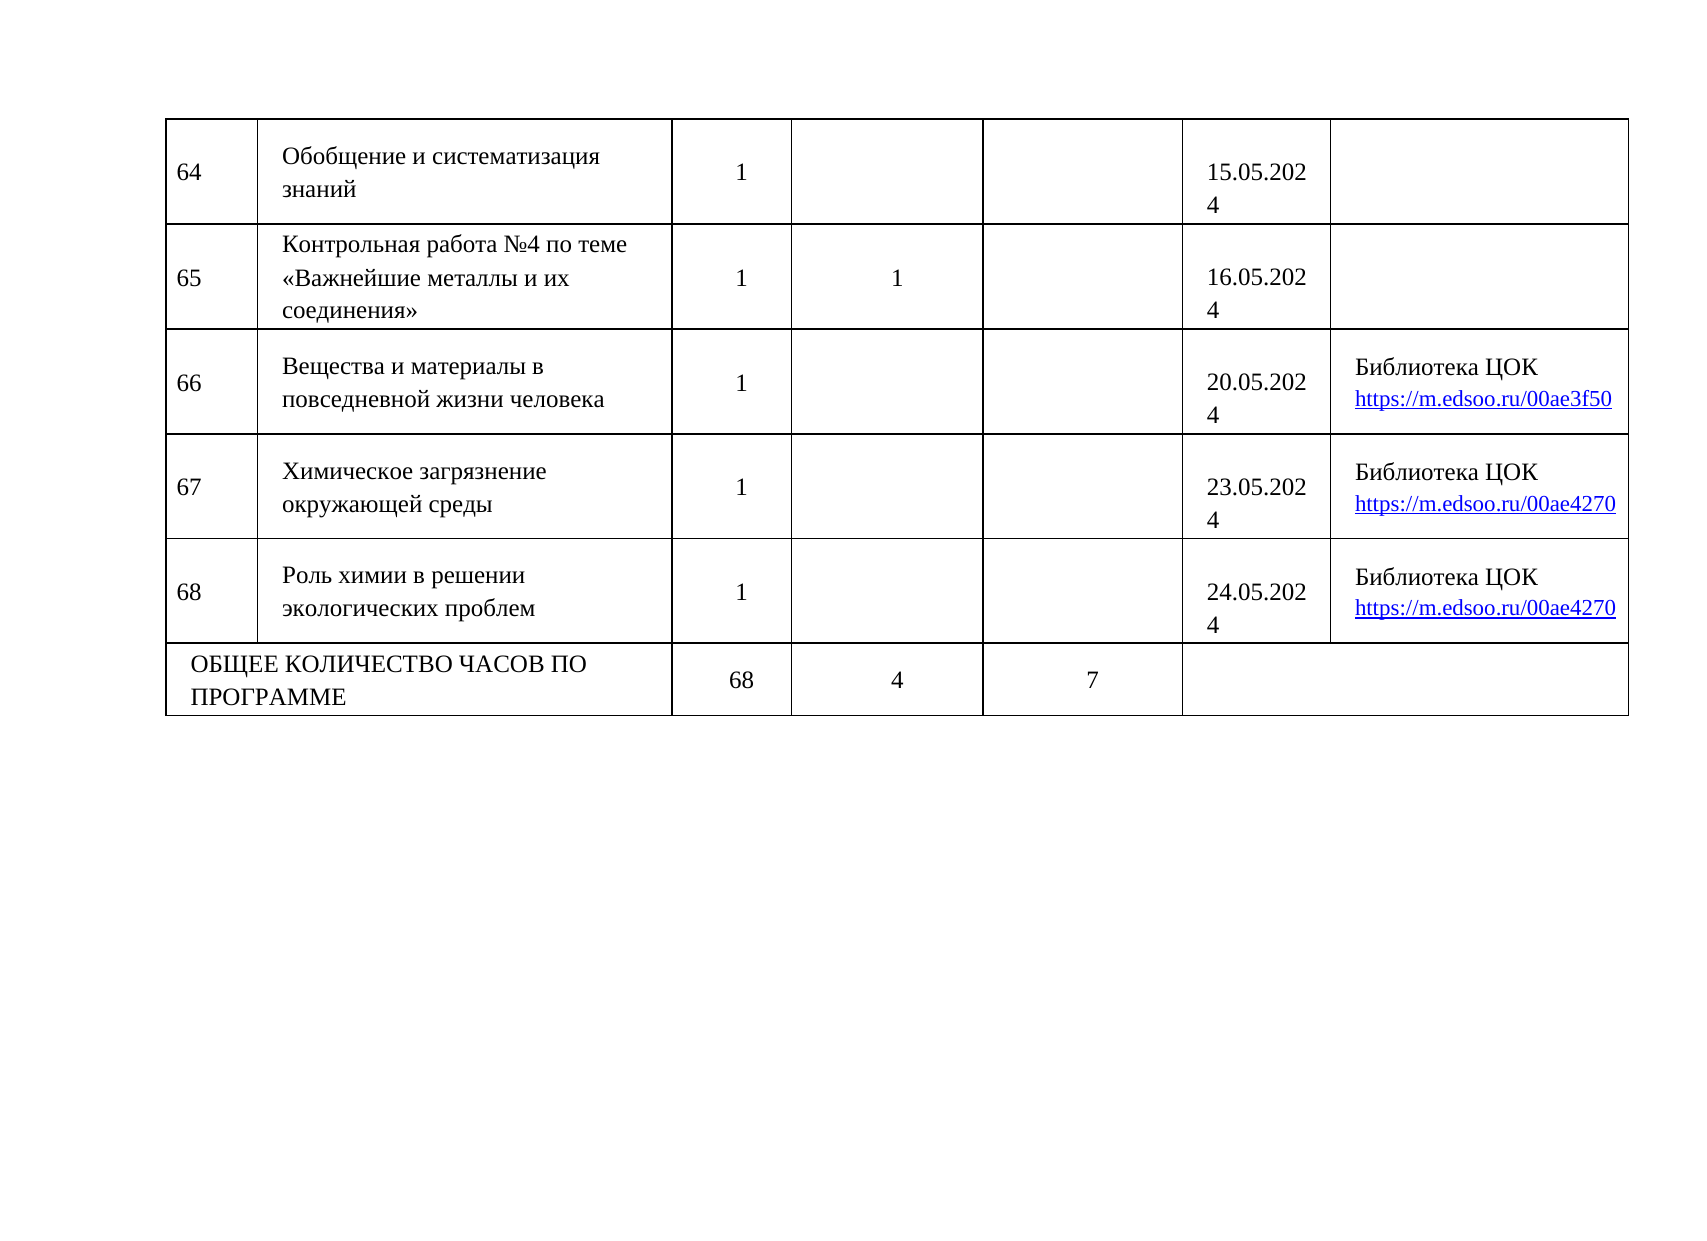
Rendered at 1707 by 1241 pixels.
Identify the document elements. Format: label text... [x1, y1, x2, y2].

table_cell [1331, 120, 1628, 223]
table_cell 65 [167, 225, 257, 328]
table_cell 15.05.2024 [1183, 120, 1330, 223]
table_cell Роль химии в решении экологических проблем [258, 539, 671, 642]
table_cell ОБЩЕЕ КОЛИЧЕСТВО ЧАСОВ ПО ПРОГРАММЕ [167, 644, 671, 715]
table_cell [792, 330, 982, 433]
table_cell 1 [673, 539, 791, 642]
table_cell Контрольная работа №4 по теме «Важнейшие металлы и их соединения» [258, 225, 671, 328]
table_cell 1 [673, 120, 791, 223]
table_cell 4 [792, 644, 982, 715]
table_cell Библиотека ЦОК https://m.edsoo.ru/00ae4270 [1331, 435, 1628, 538]
table_cell 7 [984, 644, 1182, 715]
table_cell 16.05.2024 [1183, 225, 1330, 328]
table_cell [984, 435, 1182, 538]
table_cell Химическое загрязнение окружающей среды [258, 435, 671, 538]
table_cell 1 [673, 435, 791, 538]
table_cell 68 [673, 644, 791, 715]
table_cell 1 [792, 225, 982, 328]
table_cell [1331, 225, 1628, 328]
table_cell 67 [167, 435, 257, 538]
table_cell [792, 435, 982, 538]
table_cell 64 [167, 120, 257, 223]
table_cell [1183, 644, 1628, 715]
table_cell 68 [167, 539, 257, 642]
table_cell [984, 539, 1182, 642]
table_cell 23.05.2024 [1183, 435, 1330, 538]
table_cell Библиотека ЦОК https://m.edsoo.ru/00ae4270 [1331, 539, 1628, 642]
table_cell [984, 120, 1182, 223]
table_cell [984, 330, 1182, 433]
table_cell 20.05.2024 [1183, 330, 1330, 433]
table_cell Библиотека ЦОК https://m.edsoo.ru/00ae3f50 [1331, 330, 1628, 433]
table_cell 1 [673, 330, 791, 433]
table_cell 66 [167, 330, 257, 433]
table_cell [792, 539, 982, 642]
table_cell 24.05.2024 [1183, 539, 1330, 642]
table_cell Обобщение и систематизация знаний [258, 120, 671, 223]
table_cell [984, 225, 1182, 328]
table_cell Вещества и материалы в повседневной жизни человека [258, 330, 671, 433]
table_cell [792, 120, 982, 223]
table_cell 1 [673, 225, 791, 328]
